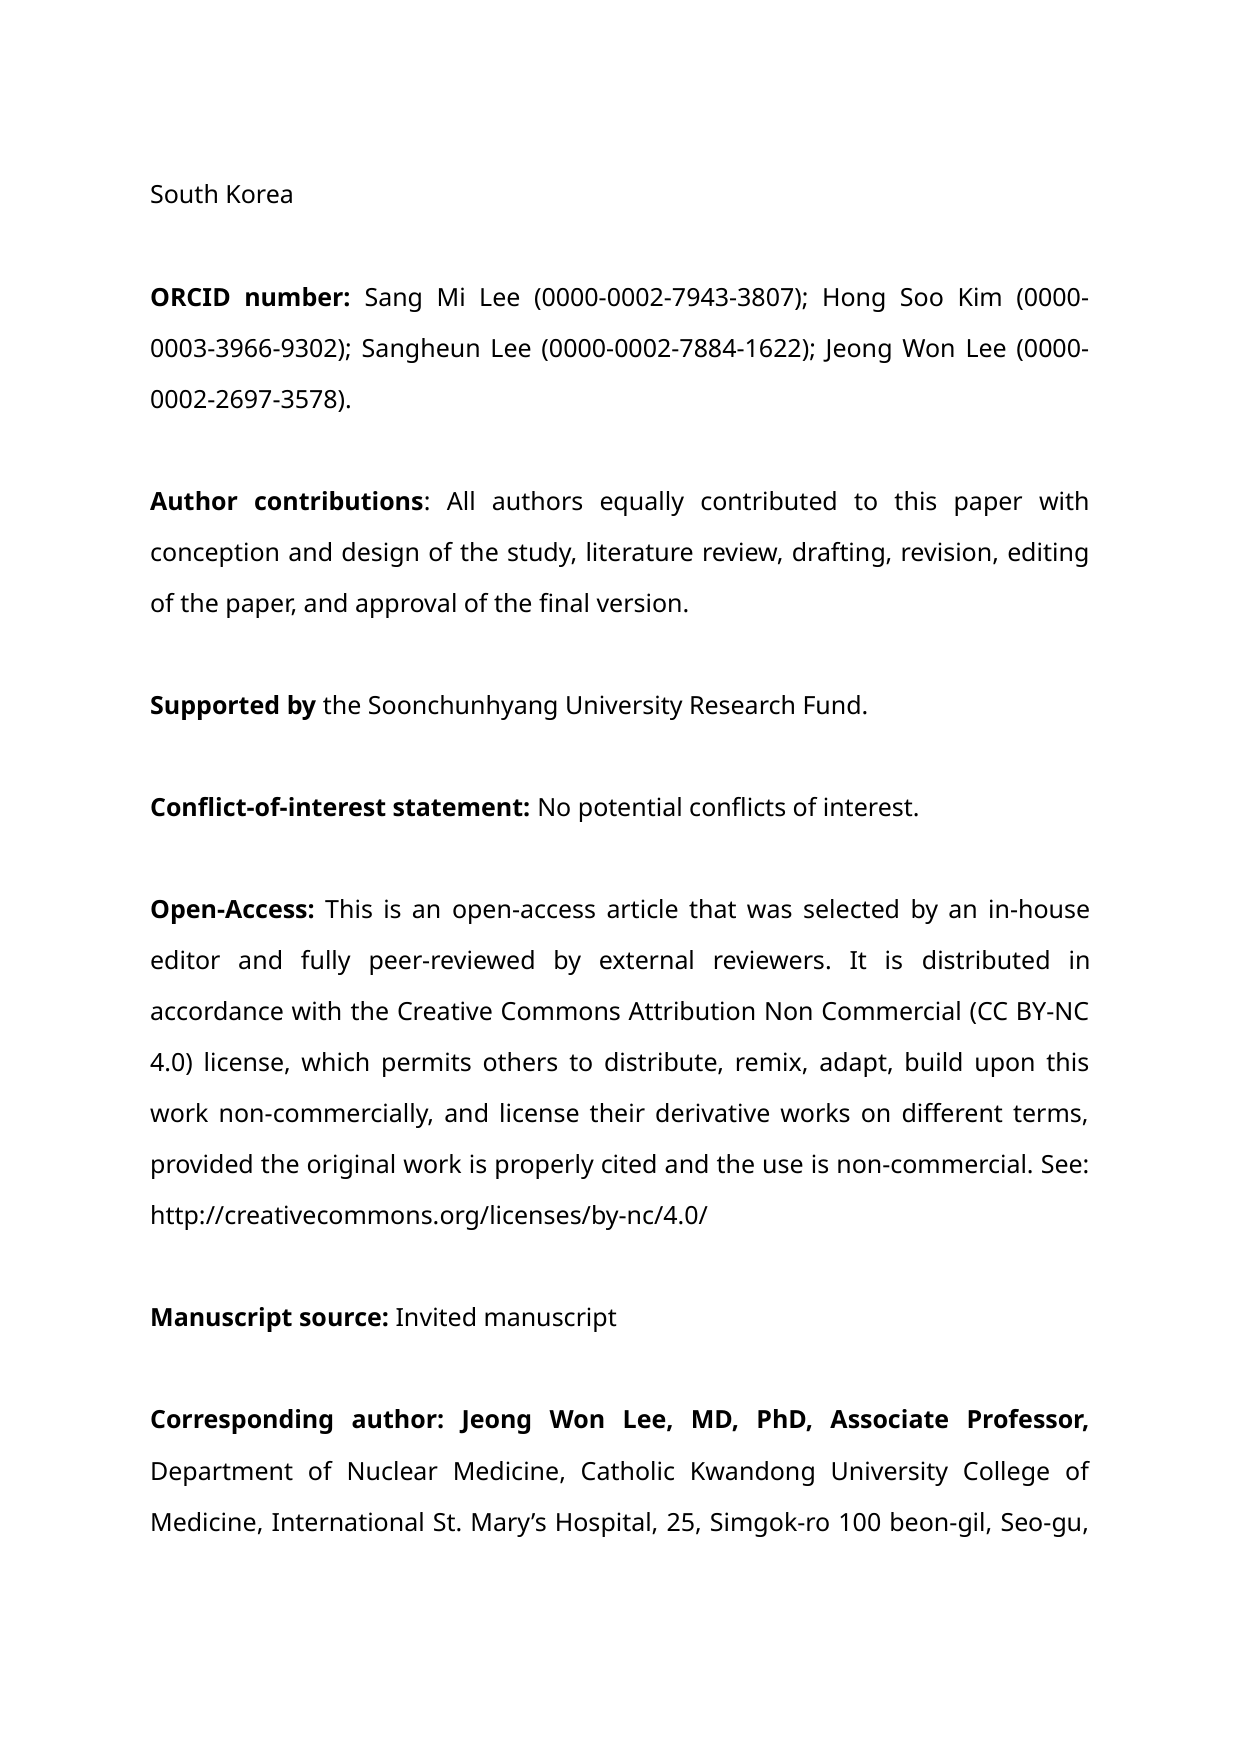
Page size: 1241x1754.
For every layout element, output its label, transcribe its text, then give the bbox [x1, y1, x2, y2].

text Open-Access: This is an open-access article that was selected by an in-house editor and fully peer-reviewed by external reviewers. It is distributed in accordance with the Creative Commons Attribution Non Commercial (CC BY-NC 4.0) license, which permits others to distribute, remix, adapt, build upon this work non-commercially, and license their derivative works on different terms, provided the original work is properly cited and the use is non-commercial. See: http://creativecommons.org/licenses/by-nc/4.0/ [150, 892, 1090, 1232]
text Conflict-of-interest statement: No potential conflicts of interest. [150, 790, 1090, 824]
text ORCID number: Sang Mi Lee (0000-0002-7943-3807); Hong Soo Kim (0000-0003-3966-9302); Sangheun Lee (0000-0002-7884-1622); Jeong Won Lee (0000-0002-2697-3578). [150, 279, 1090, 415]
text Author contributions: All authors equally contributed to this paper with conception and design of the study, literature review, drafting, revision, editing of the paper, and approval of the final version. [150, 483, 1090, 619]
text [150, 1402, 1090, 1538]
text Supported by the Soonchunhyang University Research Fund. [150, 688, 1090, 722]
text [150, 177, 1090, 211]
text Manuscript source: Invited manuscript [150, 1300, 1090, 1334]
